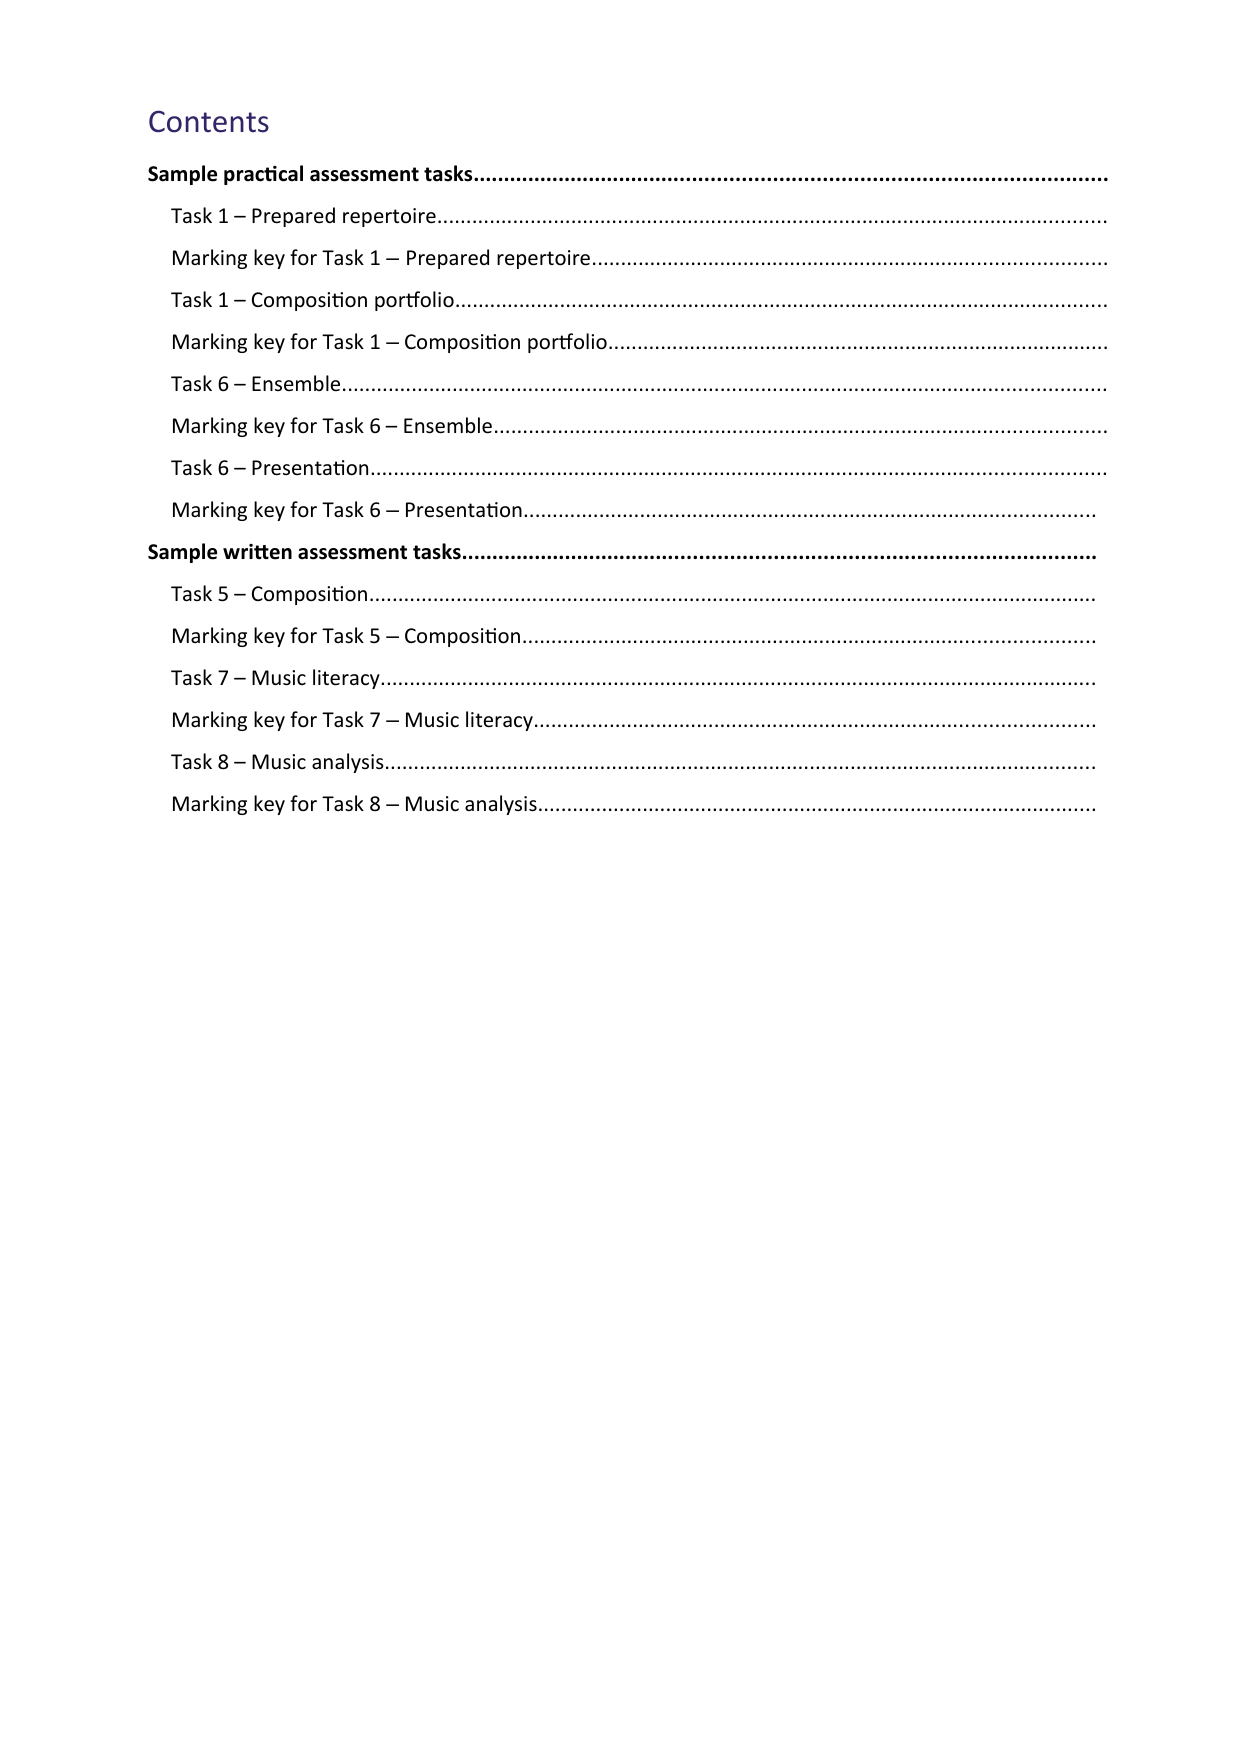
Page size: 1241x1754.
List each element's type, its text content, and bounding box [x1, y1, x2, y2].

text Task 8 – Music analysis 29 [171, 747, 1092, 775]
text Task 1 – Prepared repertoire 1 [171, 202, 1092, 229]
text Marking key for Task 1 – Prepared repertoire 2 [171, 243, 1092, 272]
text Task 5 – Composition 12 [171, 579, 1092, 607]
text Marking key for Task 6 – Ensemble 6 [171, 411, 1092, 439]
text Marking key for Task 1 – Composition portfolio 4 [171, 327, 1092, 356]
text Marking key for Task 8 – Music analysis 38 [171, 789, 1092, 817]
text Marking key for Task 7 – Music literacy 21 [171, 705, 1092, 733]
text Task 7 – Music literacy 16 [171, 663, 1092, 691]
text Sample practical assessment tasks 1 [148, 159, 1092, 188]
text Sample written assessment tasks 12 [148, 537, 1092, 565]
text Marking key for Task 5 – Composition 14 [171, 621, 1092, 649]
subtitle Contents [148, 100, 1092, 141]
text Marking key for Task 6 – Presentation 10 [171, 495, 1092, 523]
text Task 6 – Presentation 8 [171, 453, 1092, 481]
text Task 6 – Ensemble 5 [171, 369, 1092, 397]
text Task 1 – Composition portfolio 3 [171, 286, 1092, 313]
